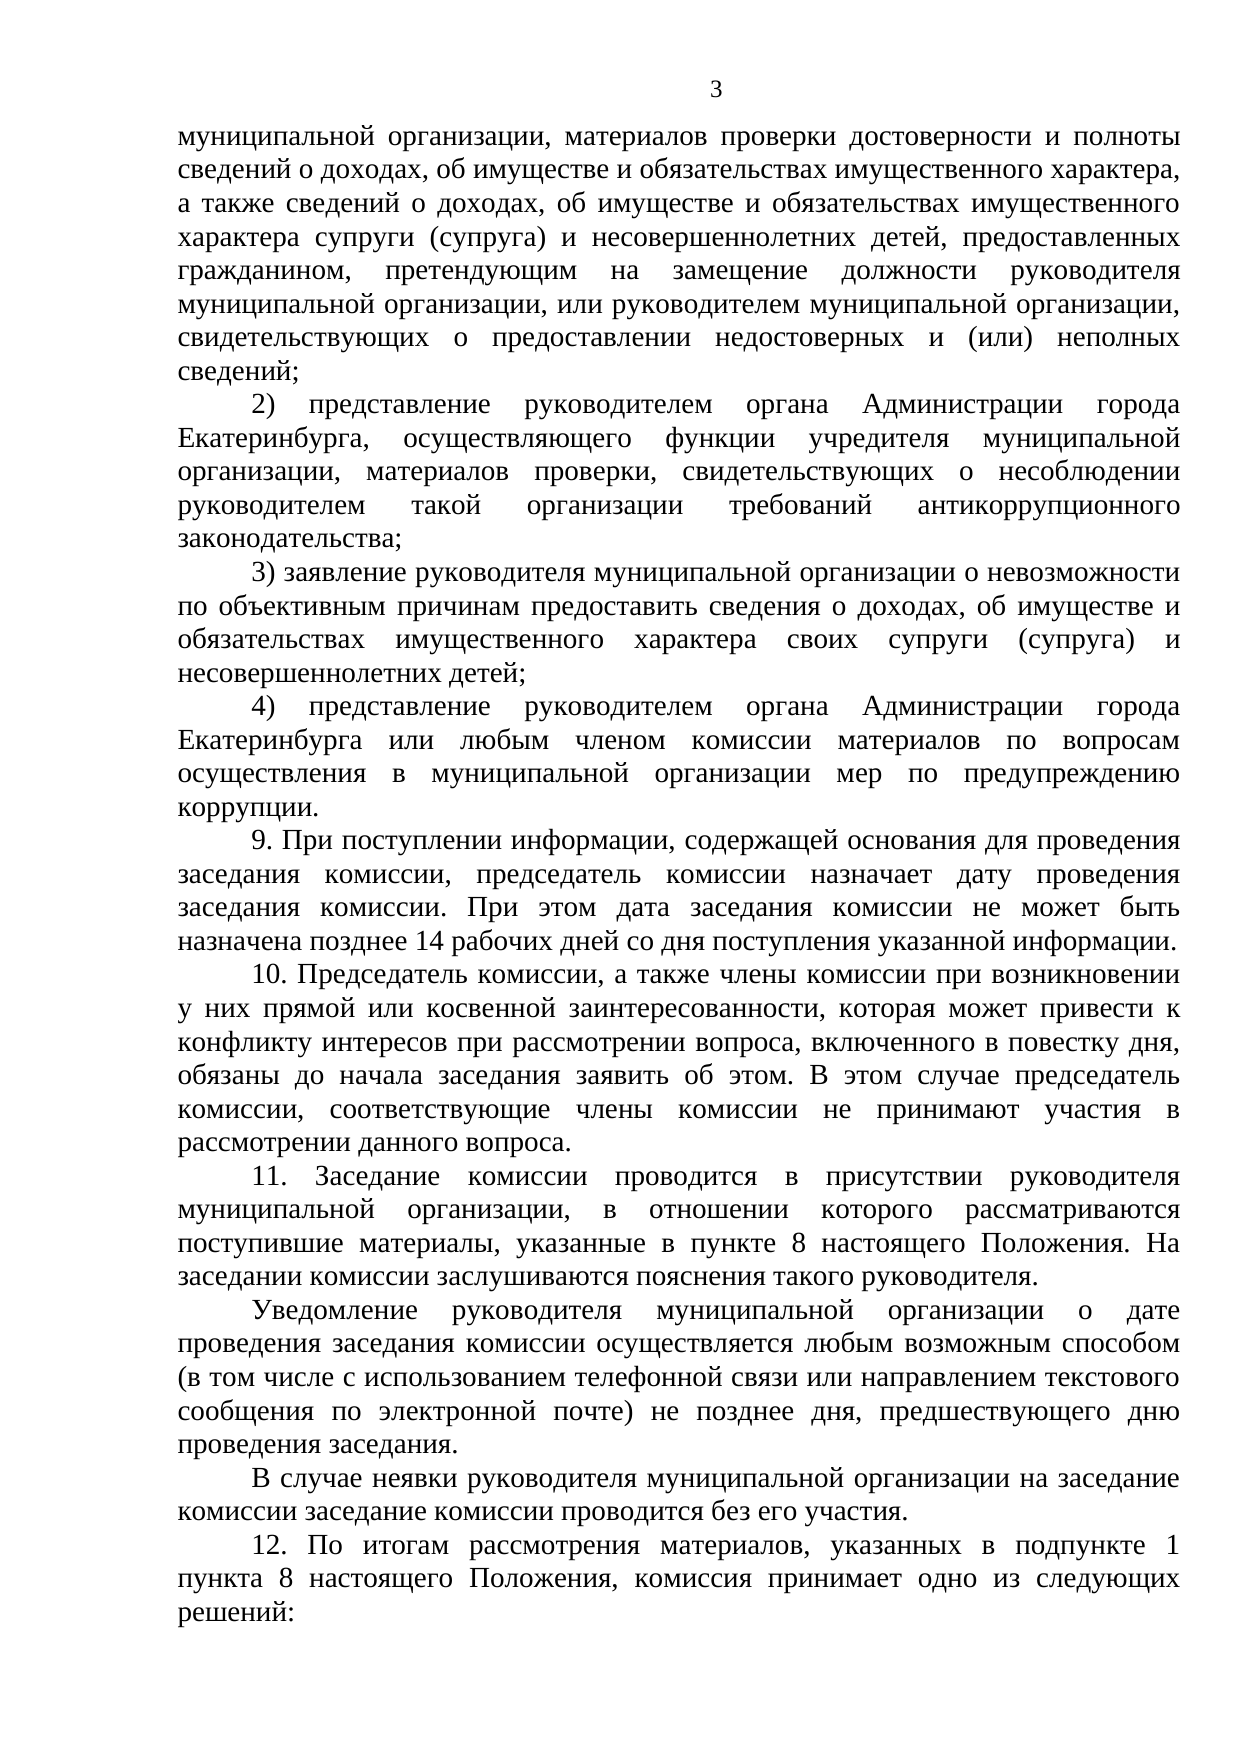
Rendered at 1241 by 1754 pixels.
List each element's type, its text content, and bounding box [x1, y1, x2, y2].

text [177, 118, 1181, 386]
text 9. При поступлении информации, содержащей основания для проведения заседания комиссии, председатель комиссии назначает дату проведения заседания комиссии. При этом дата заседания комиссии не может быть назначена позднее 14 рабочих дней со дня поступления указанной информации. [177, 822, 1181, 957]
text 12. По итогам рассмотрения материалов, указанных в подпункте 1 пункта 8 настоящего Положения, комиссия принимает одно из следующих решений: [177, 1527, 1181, 1627]
text В случае неявки руководителя муниципальной организации на заседание комиссии заседание комиссии проводится без его участия. [177, 1460, 1181, 1527]
text 2) представление руководителем органа Администрации города Екатеринбурга, осуществляющего функции учредителя муниципальной организации, материалов проверки, свидетельствующих о несоблюдении руководителем такой организации требований антикоррупционного законодательства; [177, 386, 1181, 554]
text 3) заявление руководителя муниципальной организации о невозможности по объективным причинам предоставить сведения о доходах, об имуществе и обязательствах имущественного характера своих супруги (супруга) и несовершеннолетних детей; [177, 554, 1181, 688]
text 4) представление руководителем органа Администрации города Екатеринбурга или любым членом комиссии материалов по вопросам осуществления в муниципальной организации мер по предупреждению коррупции. [177, 688, 1181, 822]
text 11. Заседание комиссии проводится в присутствии руководителя муниципальной организации, в отношении которого рассматриваются поступившие материалы, указанные в пункте 8 настоящего Положения. На заседании комиссии заслушиваются пояснения такого руководителя. [177, 1158, 1181, 1292]
text 10. Председатель комиссии, а также члены комиссии при возникновении у них прямой или косвенной заинтересованности, которая может привести к конфликту интересов при рассмотрении вопроса, включенного в повестку дня, обязаны до начала заседания заявить об этом. В этом случае председатель комиссии, соответствующие члены комиссии не принимают участия в рассмотрении данного вопроса. [177, 957, 1181, 1158]
text Уведомление руководителя муниципальной организации о дате проведения заседания комиссии осуществляется любым возможным способом (в том числе с использованием телефонной связи или направлением текстового сообщения по электронной почте) не позднее дня, предшествующего дню проведения заседания. [177, 1292, 1181, 1460]
